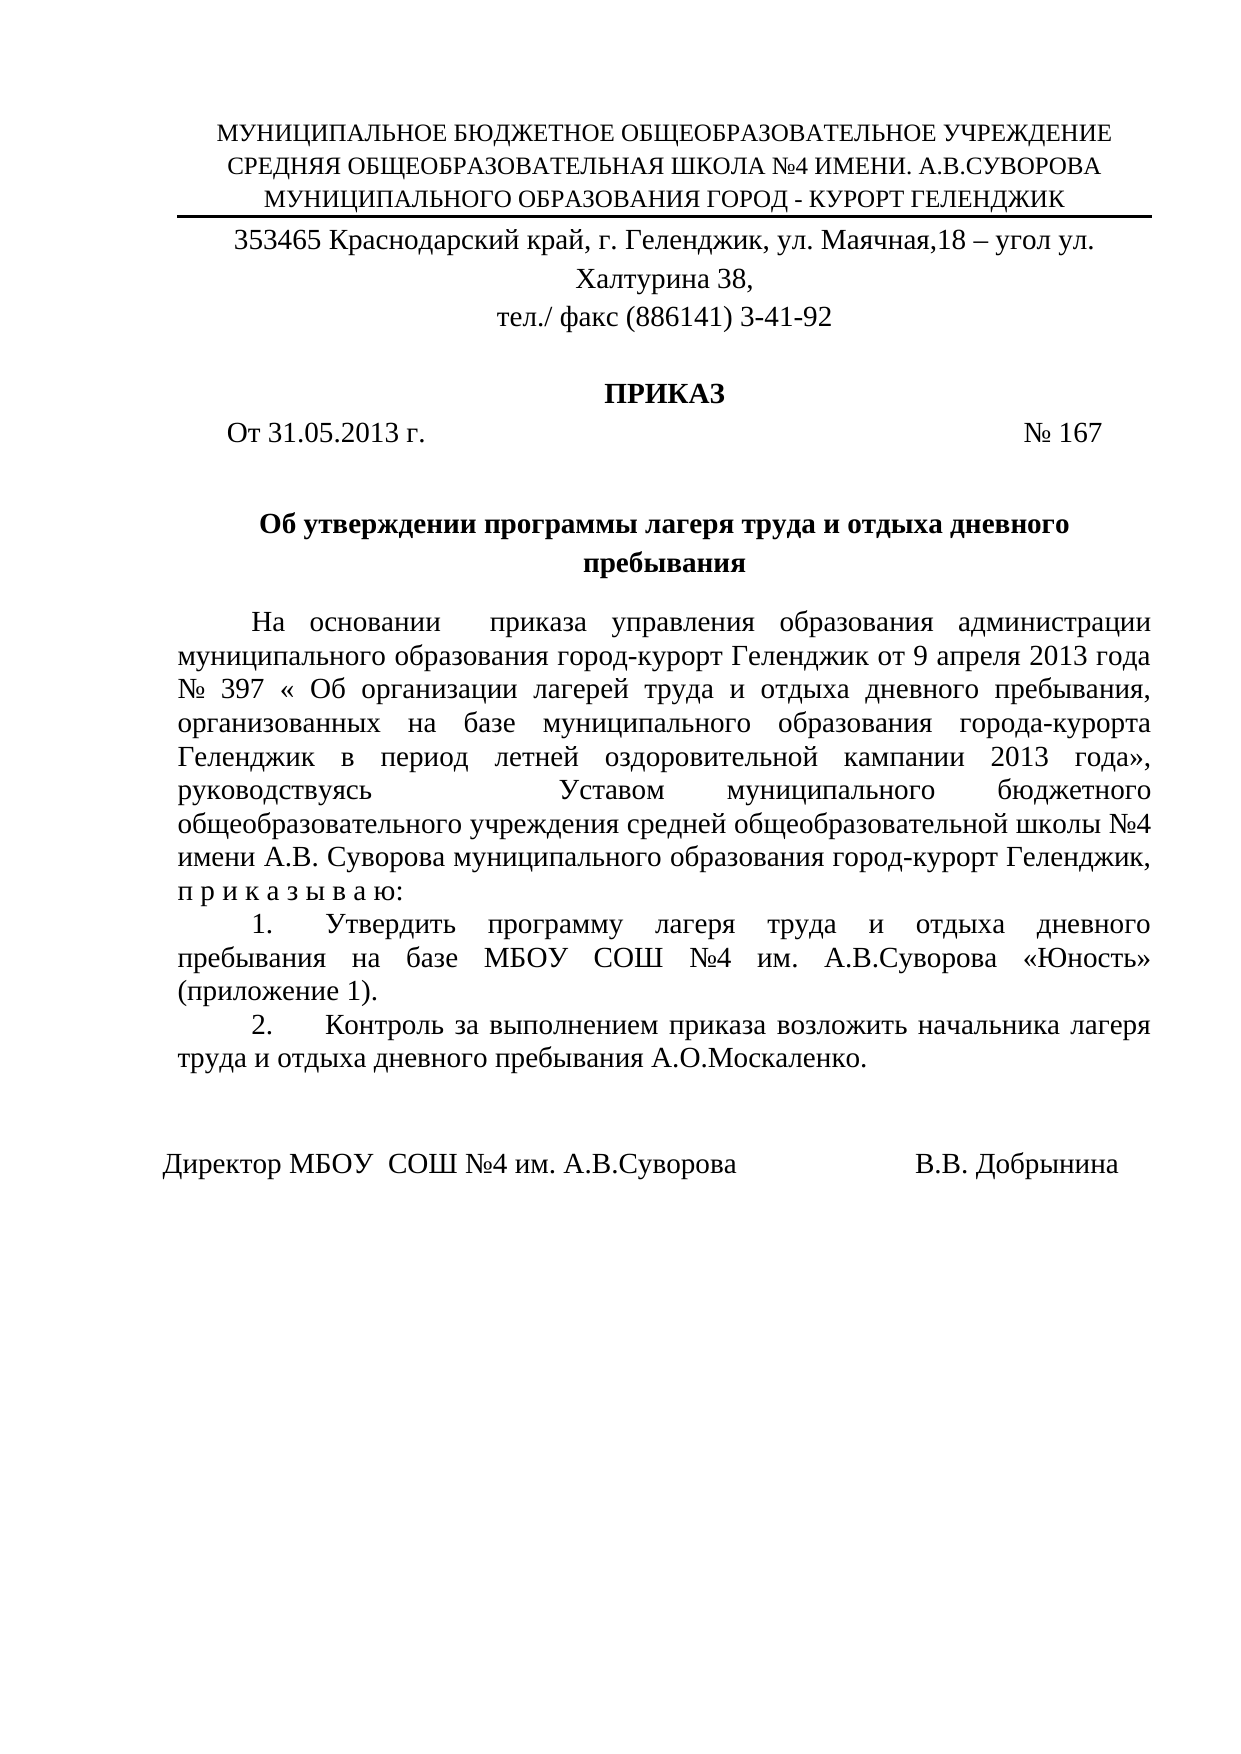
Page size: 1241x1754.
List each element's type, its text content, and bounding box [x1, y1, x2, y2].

text Об утверждении программы лагеря труда и отдыха дневного пребывания [177, 507, 1152, 579]
text МУНИЦИПАЛЬНОГО ОБРАЗОВАНИЯ ГОРОД - КУРОРТ ГЕЛЕНДЖИК [177, 184, 1152, 215]
text МУНИЦИПАЛЬНОЕ БЮДЖЕТНОЕ ОБЩЕОБРАЗОВАТЕЛЬНОЕ УЧРЕЖДЕНИЕ [177, 118, 1152, 147]
text 353465 Краснодарский край, г. Геленджик, ул. Маячная,18 – угол ул. Халтурина 38, [177, 222, 1152, 294]
list Директор МБОУ СОШ №4 им. А.В.Суворова В.В. Добрынина [162, 1146, 1152, 1180]
list Утвердить программу лагеря труда и отдыха дневного пребывания на базе МБОУ СОШ №4 им. А.В.Суворова «Юность» (приложение 1). [177, 906, 1152, 1007]
list Контроль за выполнением приказа возложить начальника лагеря труда и отдыха дневного пребывания А.О.Москаленко. [177, 1007, 1152, 1074]
text СРЕДНЯЯ ОБЩЕОБРАЗОВАТЕЛЬНАЯ ШКОЛА №4 ИМЕНИ. А.В.СУВОРОВА [177, 151, 1152, 180]
text ПРИКАЗ [177, 377, 1152, 410]
text На основании приказа управления образования администрации муниципального образования город-курорт Геленджик от 9 апреля 2013 года № 397 « Об организации лагерей труда и отдыха дневного пребывания, организованных на базе муниципального образования города-курорта Геленджик в период летней оздоровительной кампании 2013 года», руководствуясь Уставом муниципального бюджетного общеобразовательного учреждения средней общеобразовательной школы №4 имени А.В. Суворова муниципального образования город-курорт Геленджик, п р и к а з ы в а ю: [177, 604, 1152, 906]
text От 31.05.2013 г. № 167 [177, 415, 1152, 449]
text тел./ факс (886141) 3-41-92 [177, 299, 1152, 333]
